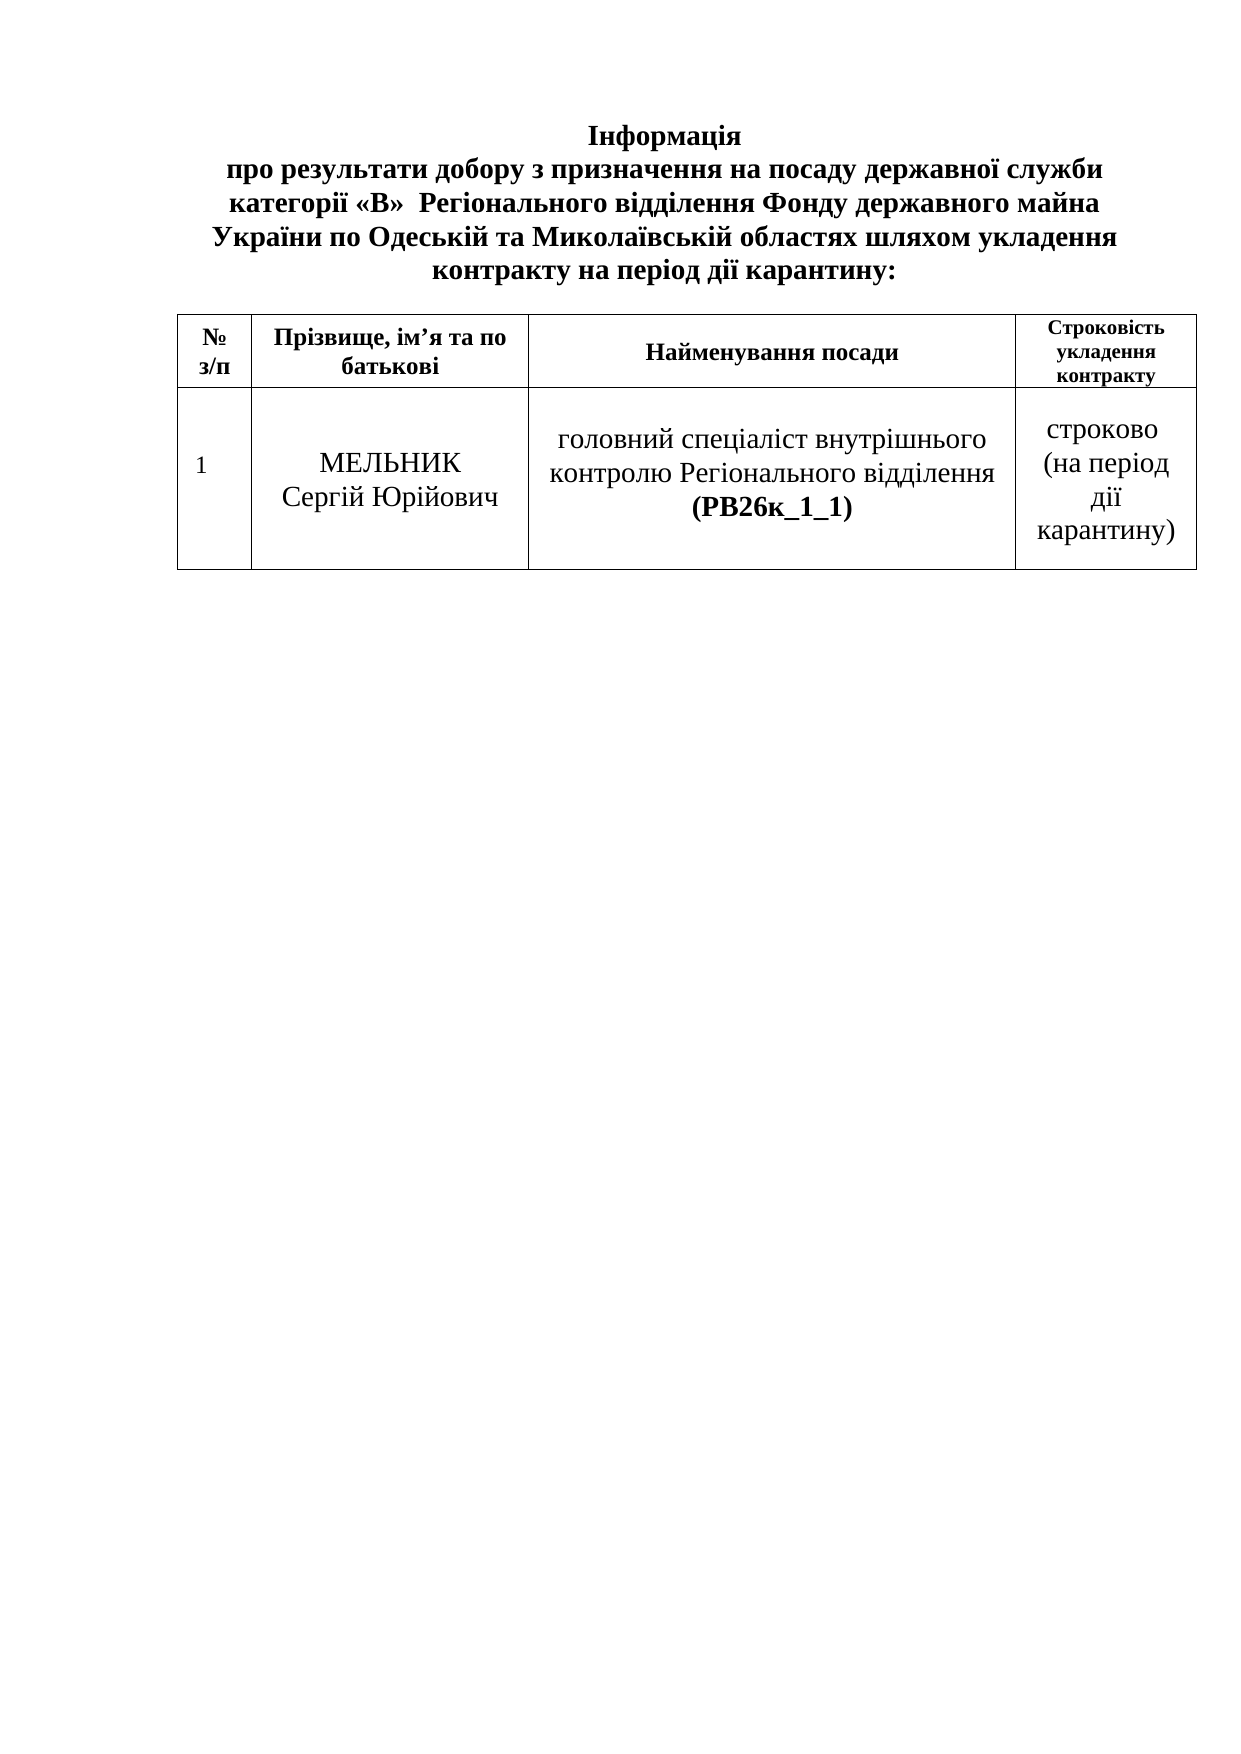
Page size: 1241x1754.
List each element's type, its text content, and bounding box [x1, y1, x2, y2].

table_header Прізвище, ім’я та по батькові [252, 315, 528, 387]
table_cell строково (на період дії карантину) [1016, 388, 1196, 569]
table_header Найменування посади [529, 315, 1015, 387]
text Інформація [177, 118, 1152, 152]
table_cell МЕЛЬНИК Сергій Юрійович [252, 388, 528, 569]
table_cell [178, 388, 251, 569]
table_cell головний спеціаліст внутрішнього контролю Регіонального відділення (РВ26к_1_1) [529, 388, 1015, 569]
table_header Строковість укладення контракту [1016, 315, 1196, 387]
table_header № з/п [178, 315, 251, 387]
text про результати добору з призначення на посаду державної служби категорії «В» Регіонального відділення Фонду державного майна України по Одеській та Миколаївській областях шляхом укладення контракту на період дії карантину: [177, 152, 1152, 286]
